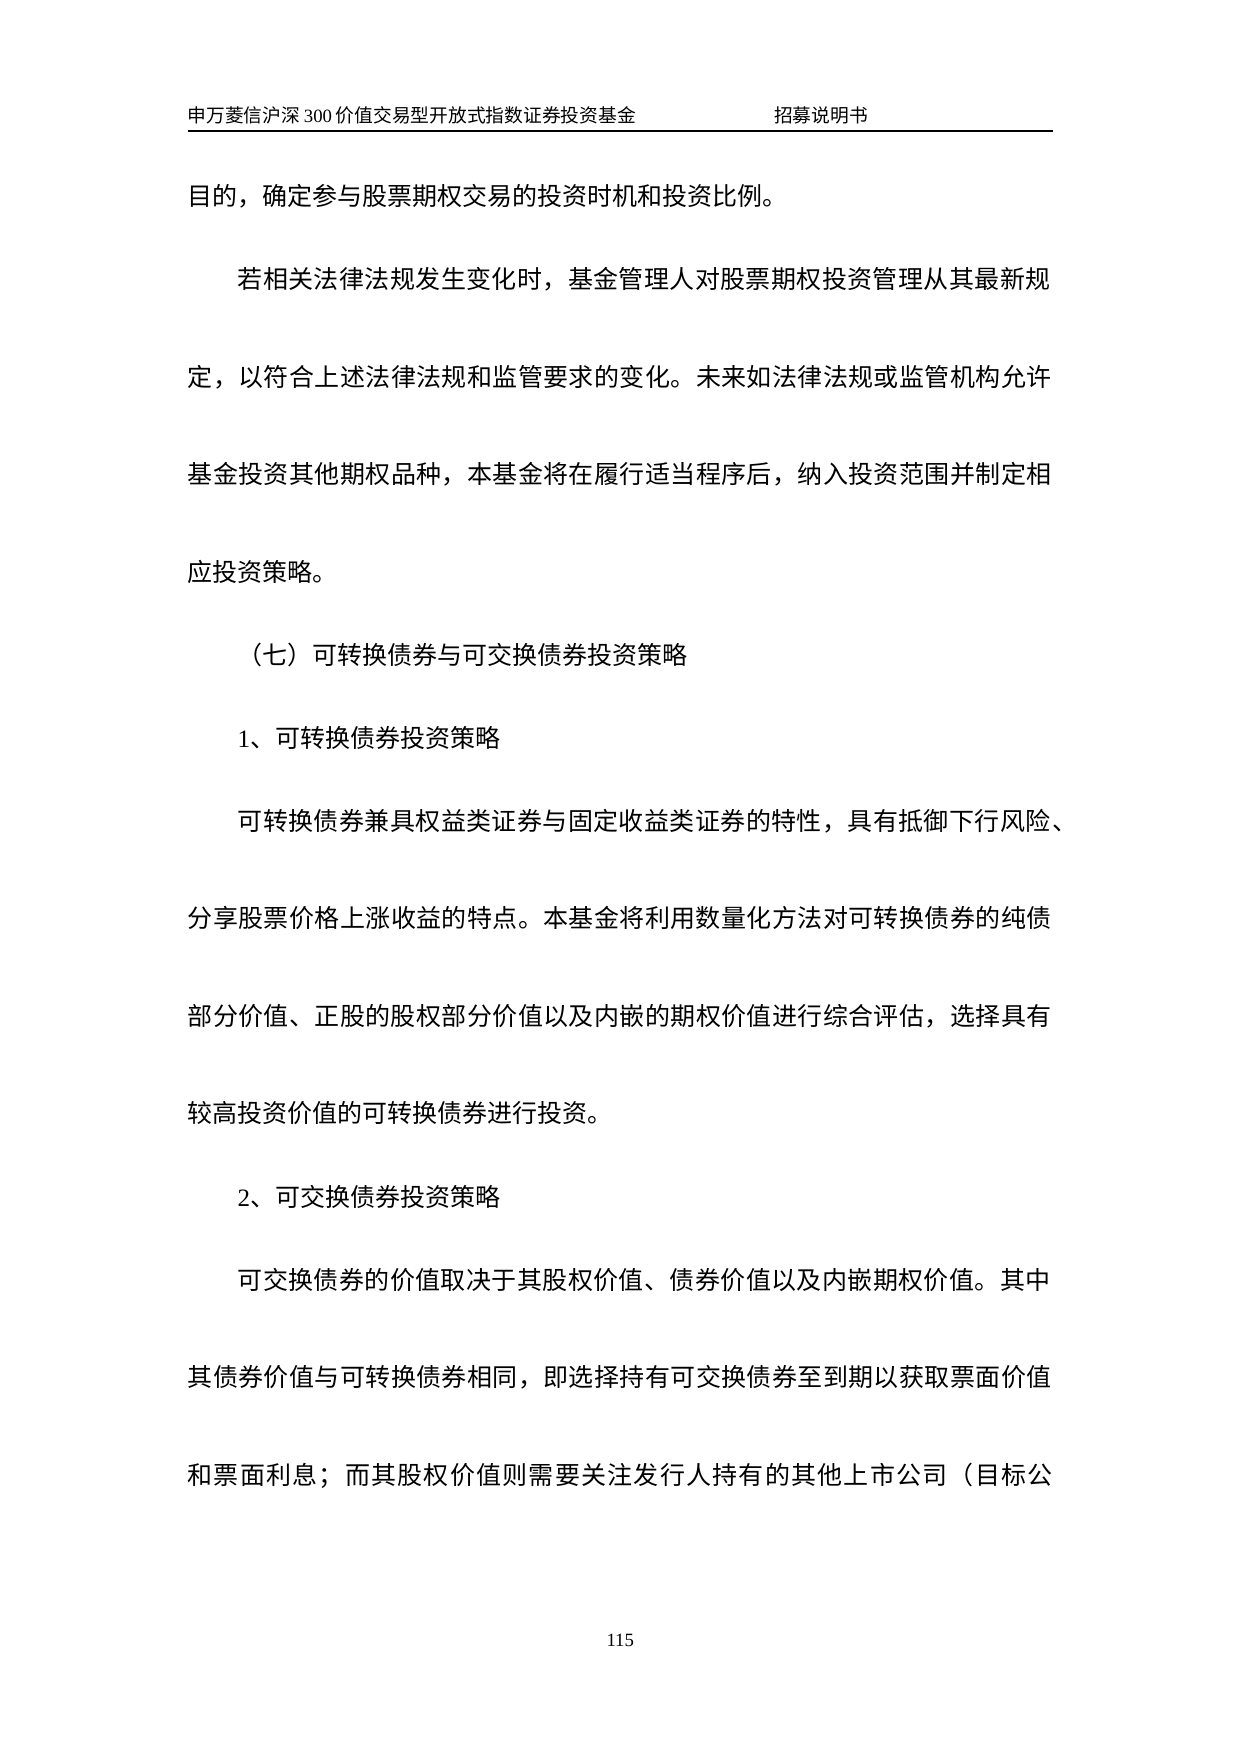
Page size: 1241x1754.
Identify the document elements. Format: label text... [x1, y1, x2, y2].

text （七）可转换债券与可交换债券投资策略 [187, 621, 1053, 686]
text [187, 162, 1053, 227]
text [187, 1246, 1053, 1506]
text 若相关法律法规发生变化时，基金管理人对股票期权投资管理从其最新规定，以符合上述法律法规和监管要求的变化。未来如法律法规或监管机构允许基金投资其他期权品种，本基金将在履行适当程序后，纳入投资范围并制定相应投资策略。 [187, 245, 1053, 603]
text 2、可交换债券投资策略 [187, 1163, 1053, 1228]
text 可转换债券兼具权益类证券与固定收益类证券的特性，具有抵御下行风险、分享股票价格上涨收益的特点。本基金将利用数量化方法对可转换债券的纯债部分价值、正股的股权部分价值以及内嵌的期权价值进行综合评估，选择具有较高投资价值的可转换债券进行投资。 [187, 787, 1053, 1144]
text 1、可转换债券投资策略 [187, 704, 1053, 769]
